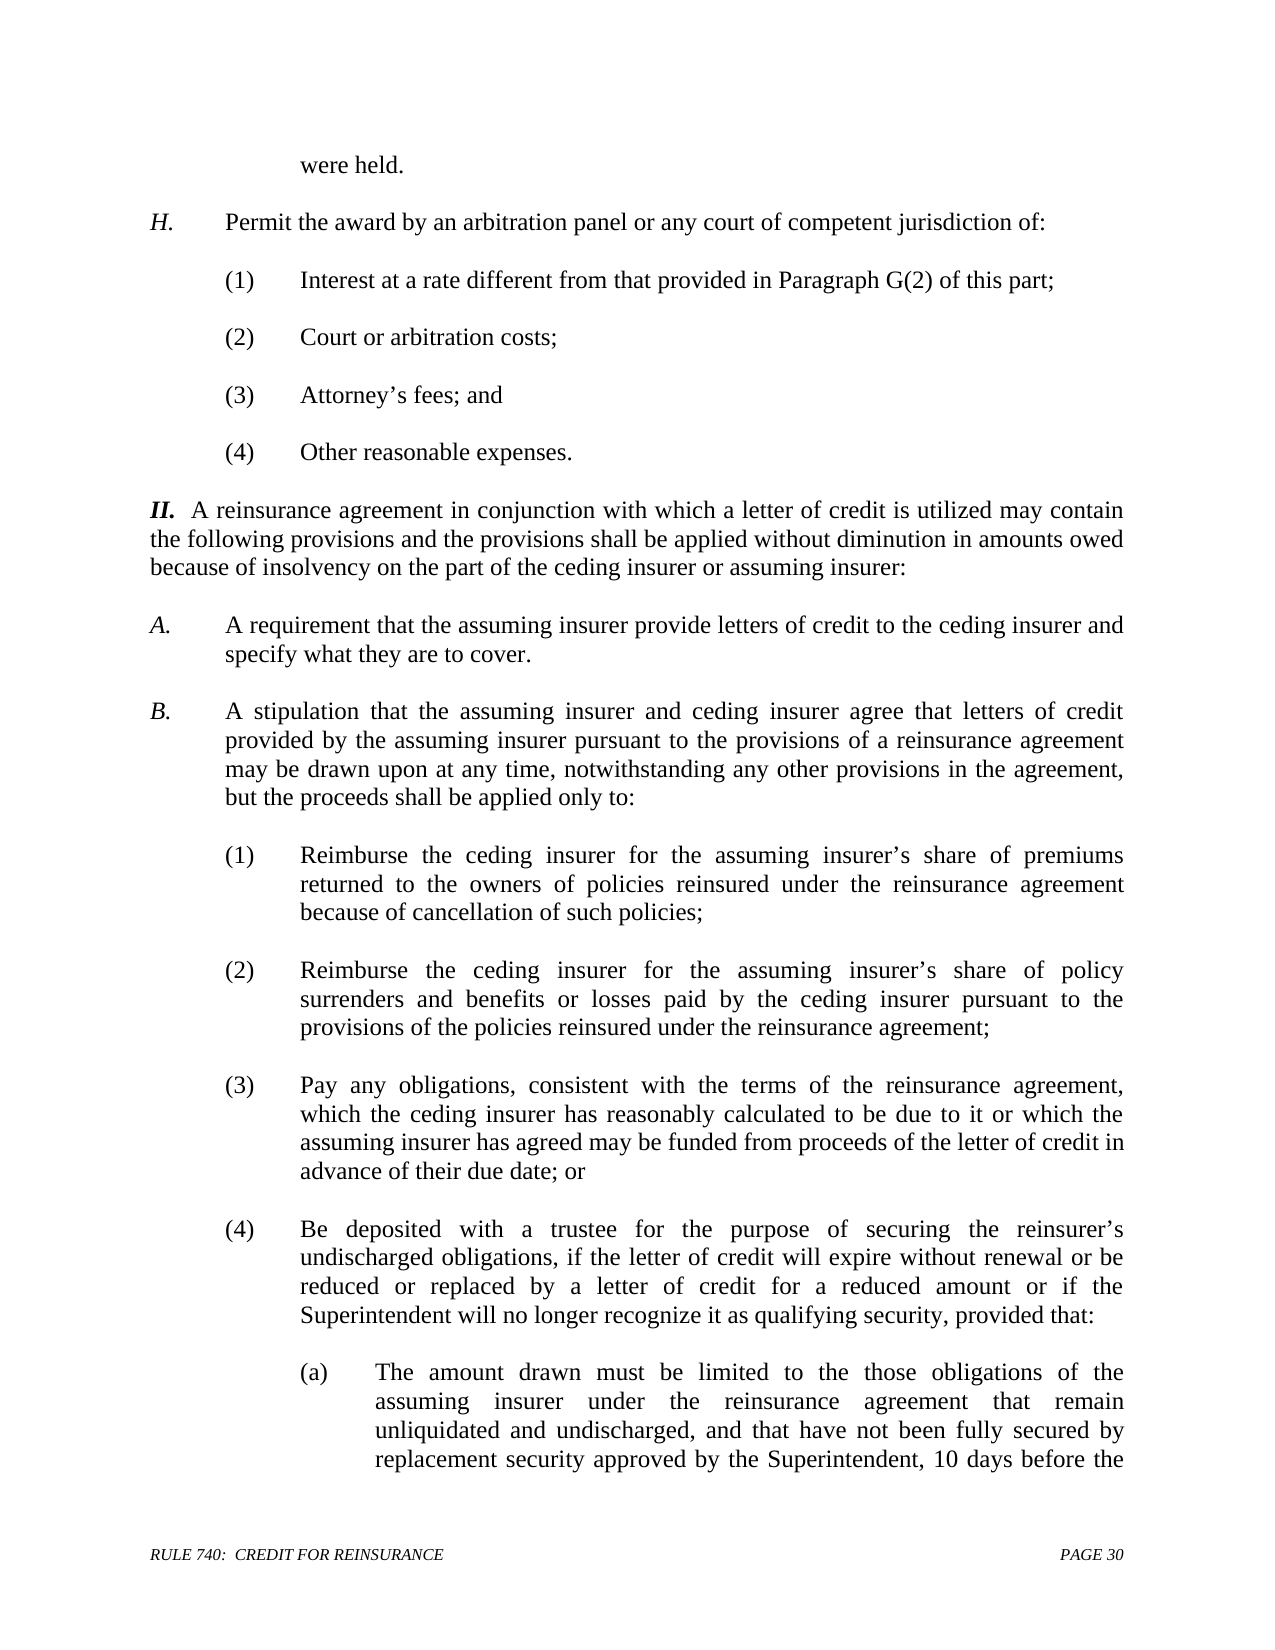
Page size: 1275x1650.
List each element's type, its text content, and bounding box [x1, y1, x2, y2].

text (4) Be deposited with a trustee for the purpose of securing the reinsurer’s undischarged obligations, if the letter of credit will expire without renewal or be reduced or replaced by a letter of credit for a reduced amount or if the Superintendent will no longer recognize it as qualifying security, provided that: [225, 1214, 1125, 1329]
text H. Permit the awa by an arbitration panel or any court of competent jurisdiction of: [150, 207, 1125, 236]
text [225, 150, 1125, 179]
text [300, 1357, 1125, 1472]
text B. A stipulation that the assuming insurer and ceding insurer agree that letters of credit provided by the assuming insurer pursuant to the provisions of a reinsurance agreement may be drawn upon at any time, notwithstanding any other provisions in the agreement, but the proceeds shall be applied only to: [150, 696, 1125, 811]
text (1) Reimburse the ceding insurer for the assuming insurer’s share of premiums returned to the owners of policies reinsured under the reinsurance agreement because of cancellation of such policies; [225, 840, 1125, 926]
text (1) Interest at a rate different from that provided in Paragraph G(2) of this part; [225, 265, 1125, 294]
text A. A requirement that the assuming insurer provide letters of credit to the ceding insurer and specify what they are to cover. [150, 610, 1125, 667]
text II. A reinsurance agreement in conjunction with which a letter of credit is utilized may contain the following provisions and the provisions shall be applied without diminution in amounts owed because of insolvency on the part of the ceding insurer or assuming insurer: [150, 495, 1125, 581]
text (3) Attorney’s fees; and [225, 380, 1125, 409]
text (3) Pay any obligations, consistent with the terms of the reinsurance agreement, which the ceding insurer has reasonably calculated to be due to it or which the assuming insurer has agreed may be funded from proceeds of the letter of credit in advance of their due date; or [225, 1070, 1125, 1185]
text (2) Court or arbitration costs; [225, 322, 1125, 351]
text (4) Other reasonable expenses. [225, 437, 1125, 466]
text (2) Reimburse the ceding insurer for the assuming insurer’s share of policy surrenders and benefits or losses paid by the ceding insurer pursuant to the provisions of the policies reinsured under the reinsurance agreement; [225, 955, 1125, 1041]
